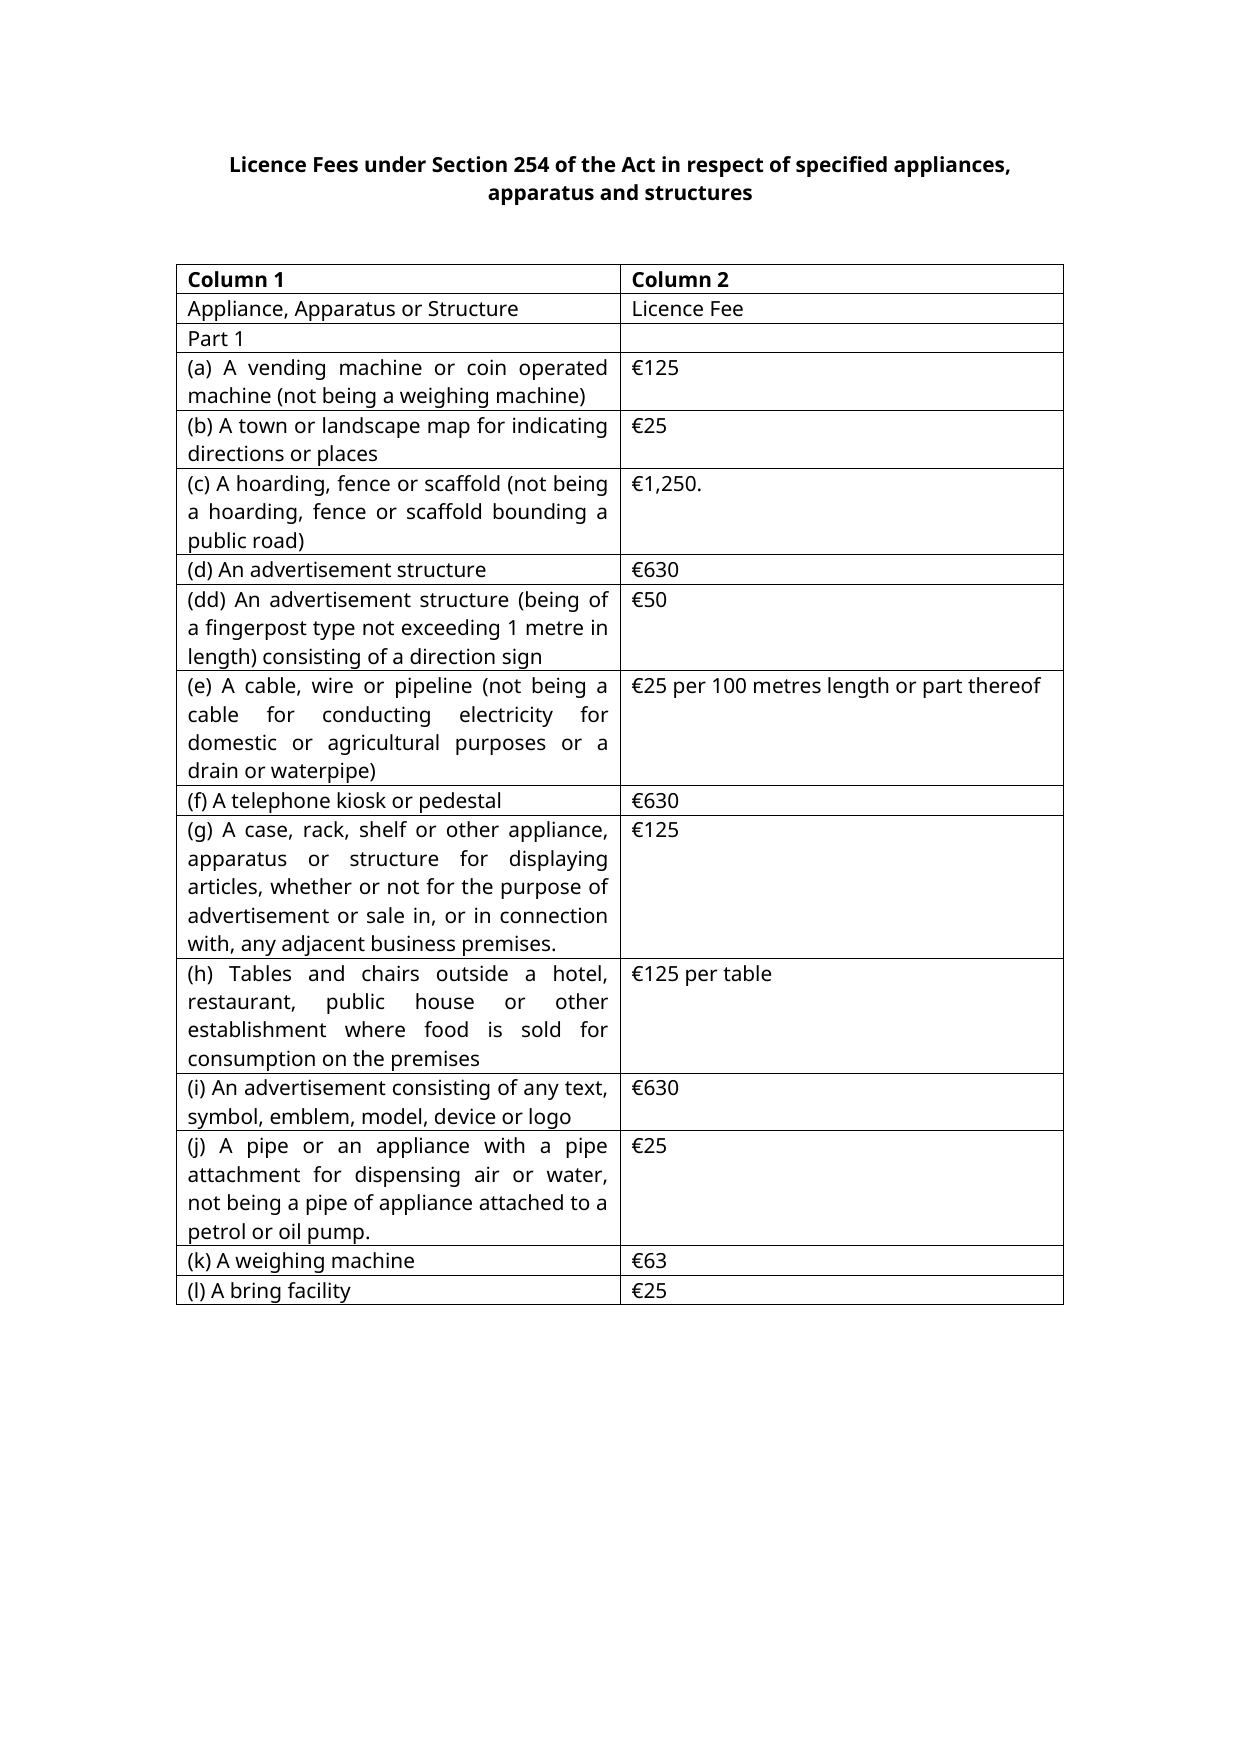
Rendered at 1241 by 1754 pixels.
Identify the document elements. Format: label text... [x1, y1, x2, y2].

table_header Column 1 [177, 265, 620, 293]
table_cell €25 [621, 1131, 1063, 1245]
table_cell €630 [621, 1074, 1063, 1130]
table_cell (dd) An advertisement structure (being of a fingerpost type not exceeding 1 metre in length) consisting of a direction sign [177, 585, 620, 670]
table_cell (b) A town or landscape map for indicating directions or places [177, 411, 620, 468]
table_cell (h) Tables and chairs outside a hotel, restaurant, public house or other establishment where food is sold for consumption on the premises [177, 959, 620, 1072]
table_cell (a) A vending machine or coin operated machine (not being a weighing machine) [177, 353, 620, 410]
table_cell €630 [621, 786, 1063, 814]
table_cell (g) A case, rack, shelf or other appliance, apparatus or structure for displaying articles, whether or not for the purpose of advertisement or sale in, or in connection with, any adjacent business premises. [177, 816, 620, 958]
table_cell €25 [621, 1276, 1063, 1304]
table_cell €125 [621, 353, 1063, 410]
table_cell (c) A hoarding, fence or scaffold (not being a hoarding, fence or scaffold bounding a public road) [177, 469, 620, 554]
table_cell (e) A cable, wire or pipeline (not being a cable for conducting electricity for domestic or agricultural purposes or a drain or waterpipe) [177, 671, 620, 785]
table_header Column 2 [621, 265, 1063, 293]
table_cell (f) A telephone kiosk or pedestal [177, 786, 620, 814]
table_cell Licence Fee [621, 294, 1063, 323]
title Licence Fees under Section 254 of the Act in respect of specified appliances, apparatus and structures [187, 150, 1053, 207]
table_cell (k) A weighing machine [177, 1246, 620, 1275]
table_cell €50 [621, 585, 1063, 670]
table_cell €1,250. [621, 469, 1063, 554]
table_cell €630 [621, 555, 1063, 584]
table_cell (d) An advertisement structure [177, 555, 620, 584]
table_cell (i) An advertisement consisting of any text, symbol, emblem, model, device or logo [177, 1074, 620, 1130]
table_cell Appliance, Apparatus or Structure [177, 294, 620, 323]
table_cell (l) A bring facility [177, 1276, 620, 1304]
table_cell €25 [621, 411, 1063, 468]
table_cell Part 1 [177, 324, 620, 352]
table_cell [621, 324, 1063, 352]
table_cell €25 per 100 metres length or part thereof [621, 671, 1063, 785]
table_cell €125 per table [621, 959, 1063, 1072]
table_cell €125 [621, 816, 1063, 958]
table_cell (j) A pipe or an appliance with a pipe attachment for dispensing air or water, not being a pipe of appliance attached to a petrol or oil pump. [177, 1131, 620, 1245]
table_cell €63 [621, 1246, 1063, 1275]
